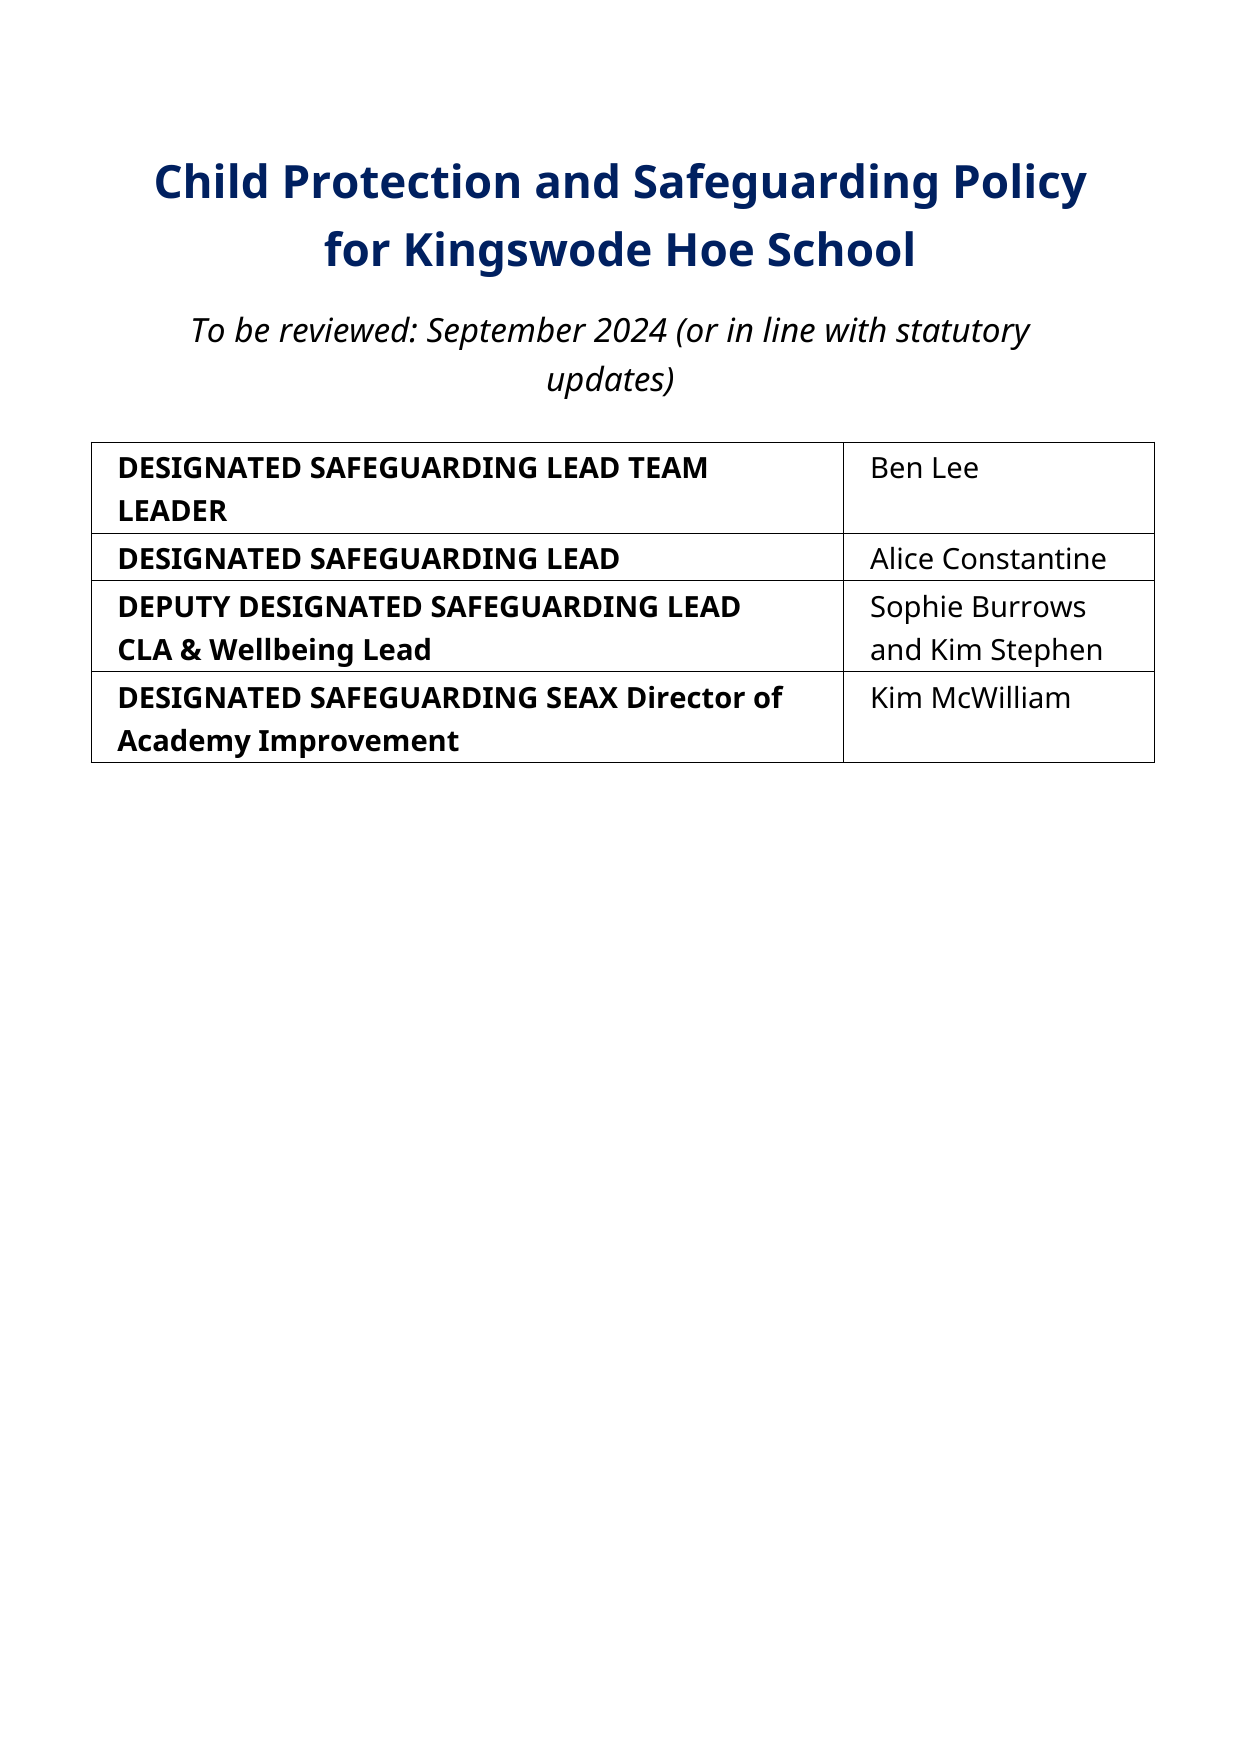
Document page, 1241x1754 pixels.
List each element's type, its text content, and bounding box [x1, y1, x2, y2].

table_cell Sophie Burrows and Kim Stephen [844, 581, 1154, 671]
table_cell DESIGNATED SAFEGUARDING LEAD [92, 534, 843, 580]
text To be reviewed: September 2024 (or in line with statutory updates) [150, 307, 1074, 401]
table_cell DEPUTY DESIGNATED SAFEGUARDING LEAD CLA & Wellbeing Lead [92, 581, 843, 671]
table_cell DESIGNATED SAFEGUARDING SEAX Director of Academy Improvement [92, 672, 843, 762]
text Child Protection and Safeguarding Policy for Kingswode Hoe School [150, 150, 1090, 280]
table_header Ben Lee [844, 443, 1154, 532]
table_cell Kim McWilliam [844, 672, 1154, 762]
table_cell Alice Constantine [844, 534, 1154, 580]
table_header DESIGNATED SAFEGUARDING LEAD TEAM LEADER [92, 443, 843, 532]
